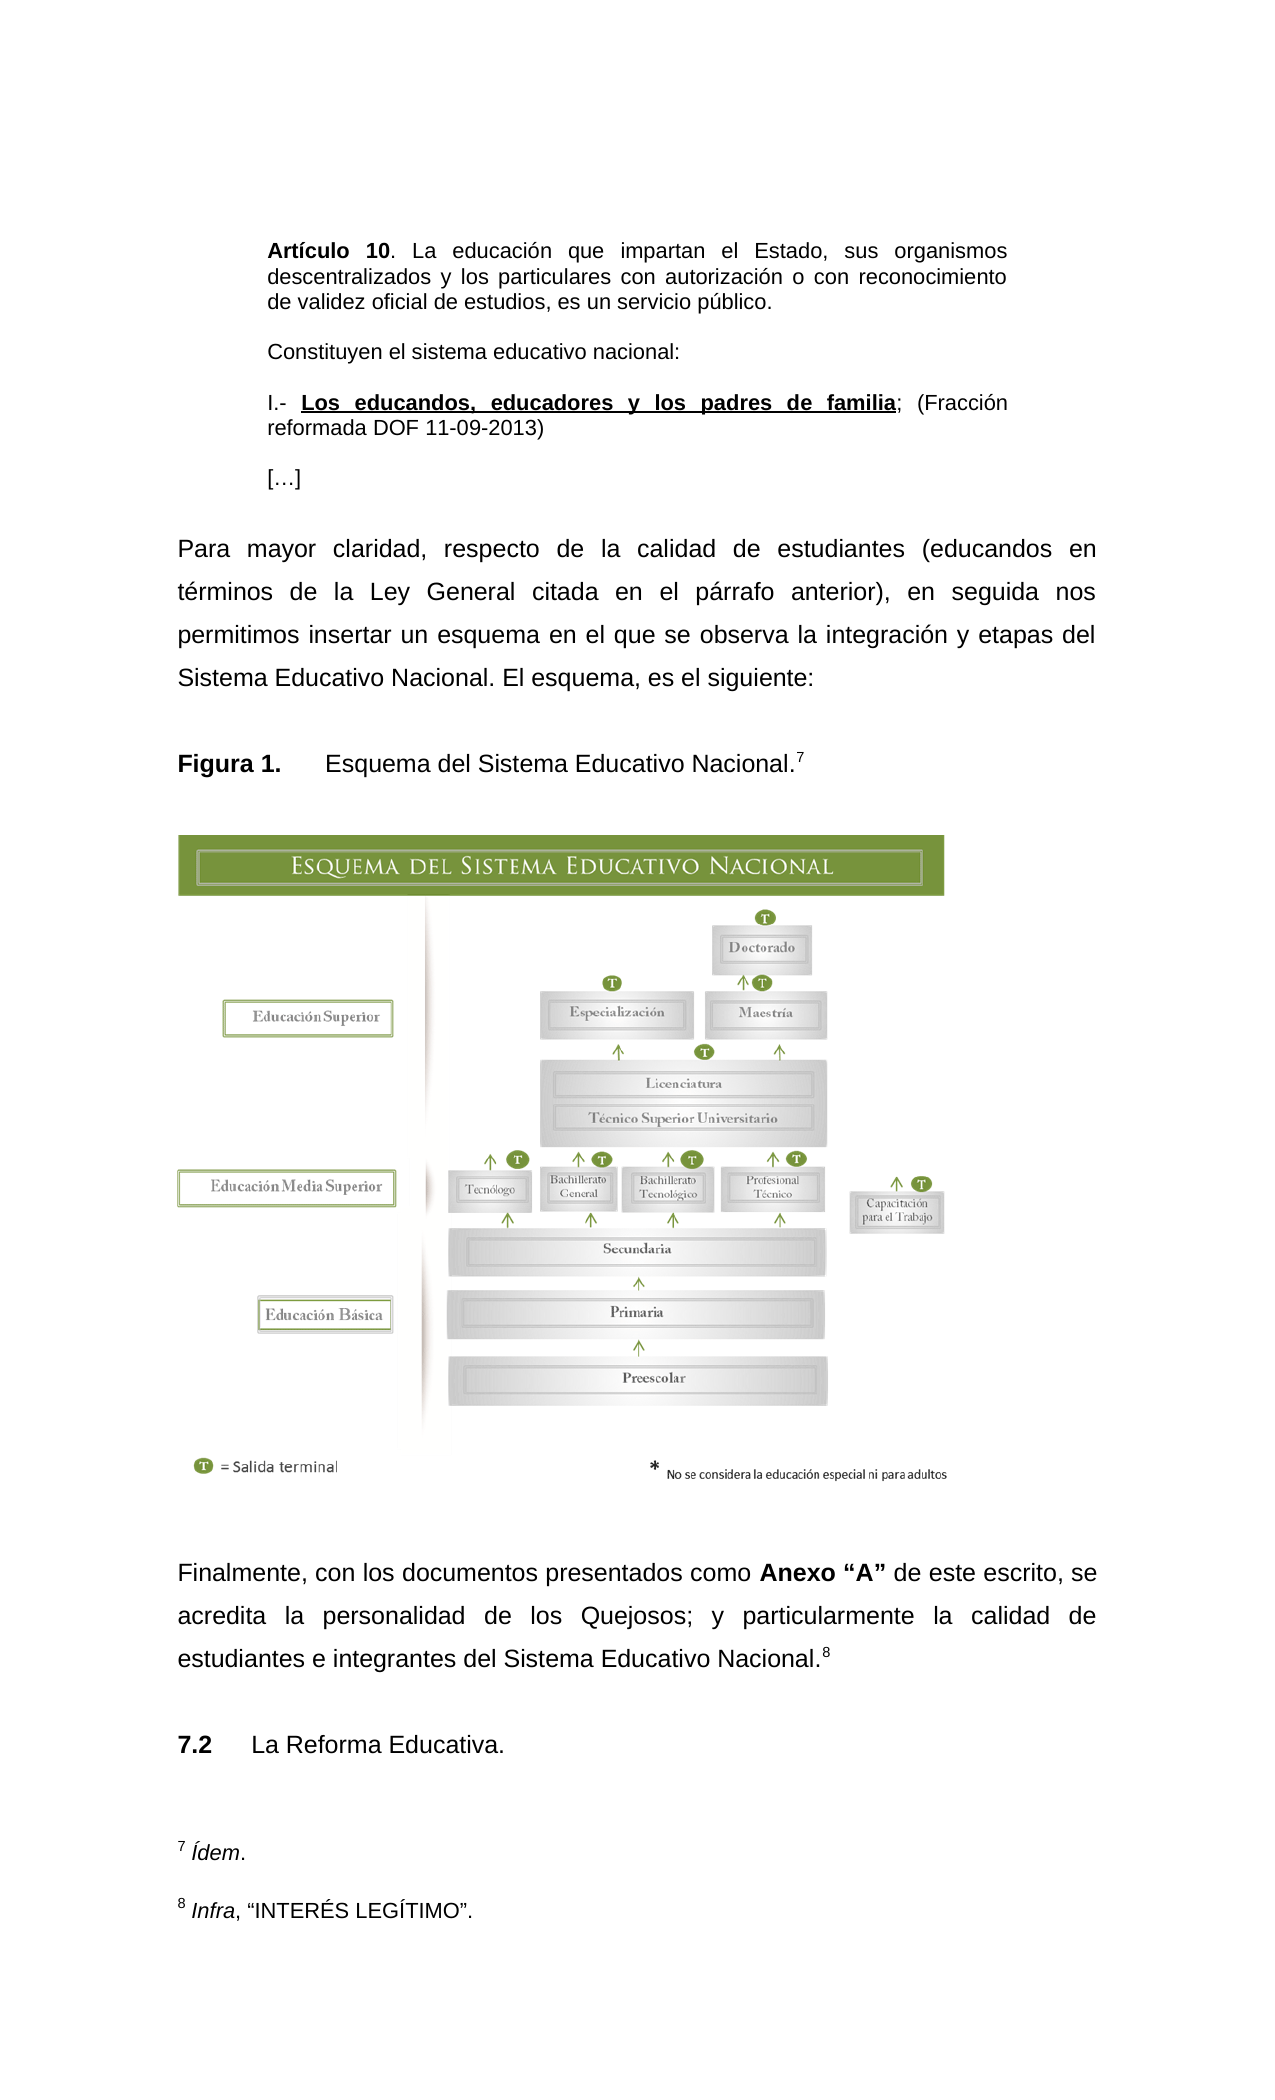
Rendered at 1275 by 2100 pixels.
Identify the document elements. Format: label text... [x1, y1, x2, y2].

text Artículo 10. La educación que impartan el Estado, sus organismos descentralizados y los particulares con autorización o con reconocimiento de validez oficial de estudios, es un servicio público. [267, 238, 1008, 314]
text Figura 1. Esquema del Sistema Educativo Nacional. [177, 749, 1098, 778]
text […] [267, 465, 1008, 491]
picture [177, 835, 976, 1501]
text Finalmente, con los documentos presentados como Anexo “A” de este escrito, se acredita la personalidad de los Quejosos; y particularmente la calidad de estudiantes e integrantes del Sistema Educativo Nacional. [177, 1558, 1098, 1673]
list La Reforma Educativa. [177, 1730, 1098, 1759]
text Constituyen el sistema educativo nacional: [267, 339, 1008, 364]
text Para mayor claridad, respecto de la calidad de estudiantes (educandos en términos de la Ley General citada en el párrafo anterior), en seguida nos permitimos insertar un esquema en el que se observa la integración y etapas del Sistema Educativo Nacional. El esquema, es el siguiente: [177, 534, 1098, 692]
text I.- Los educandos, educadores y los padres de familia; (Fracción reformada DOF 11-09-2013) [267, 390, 1008, 440]
